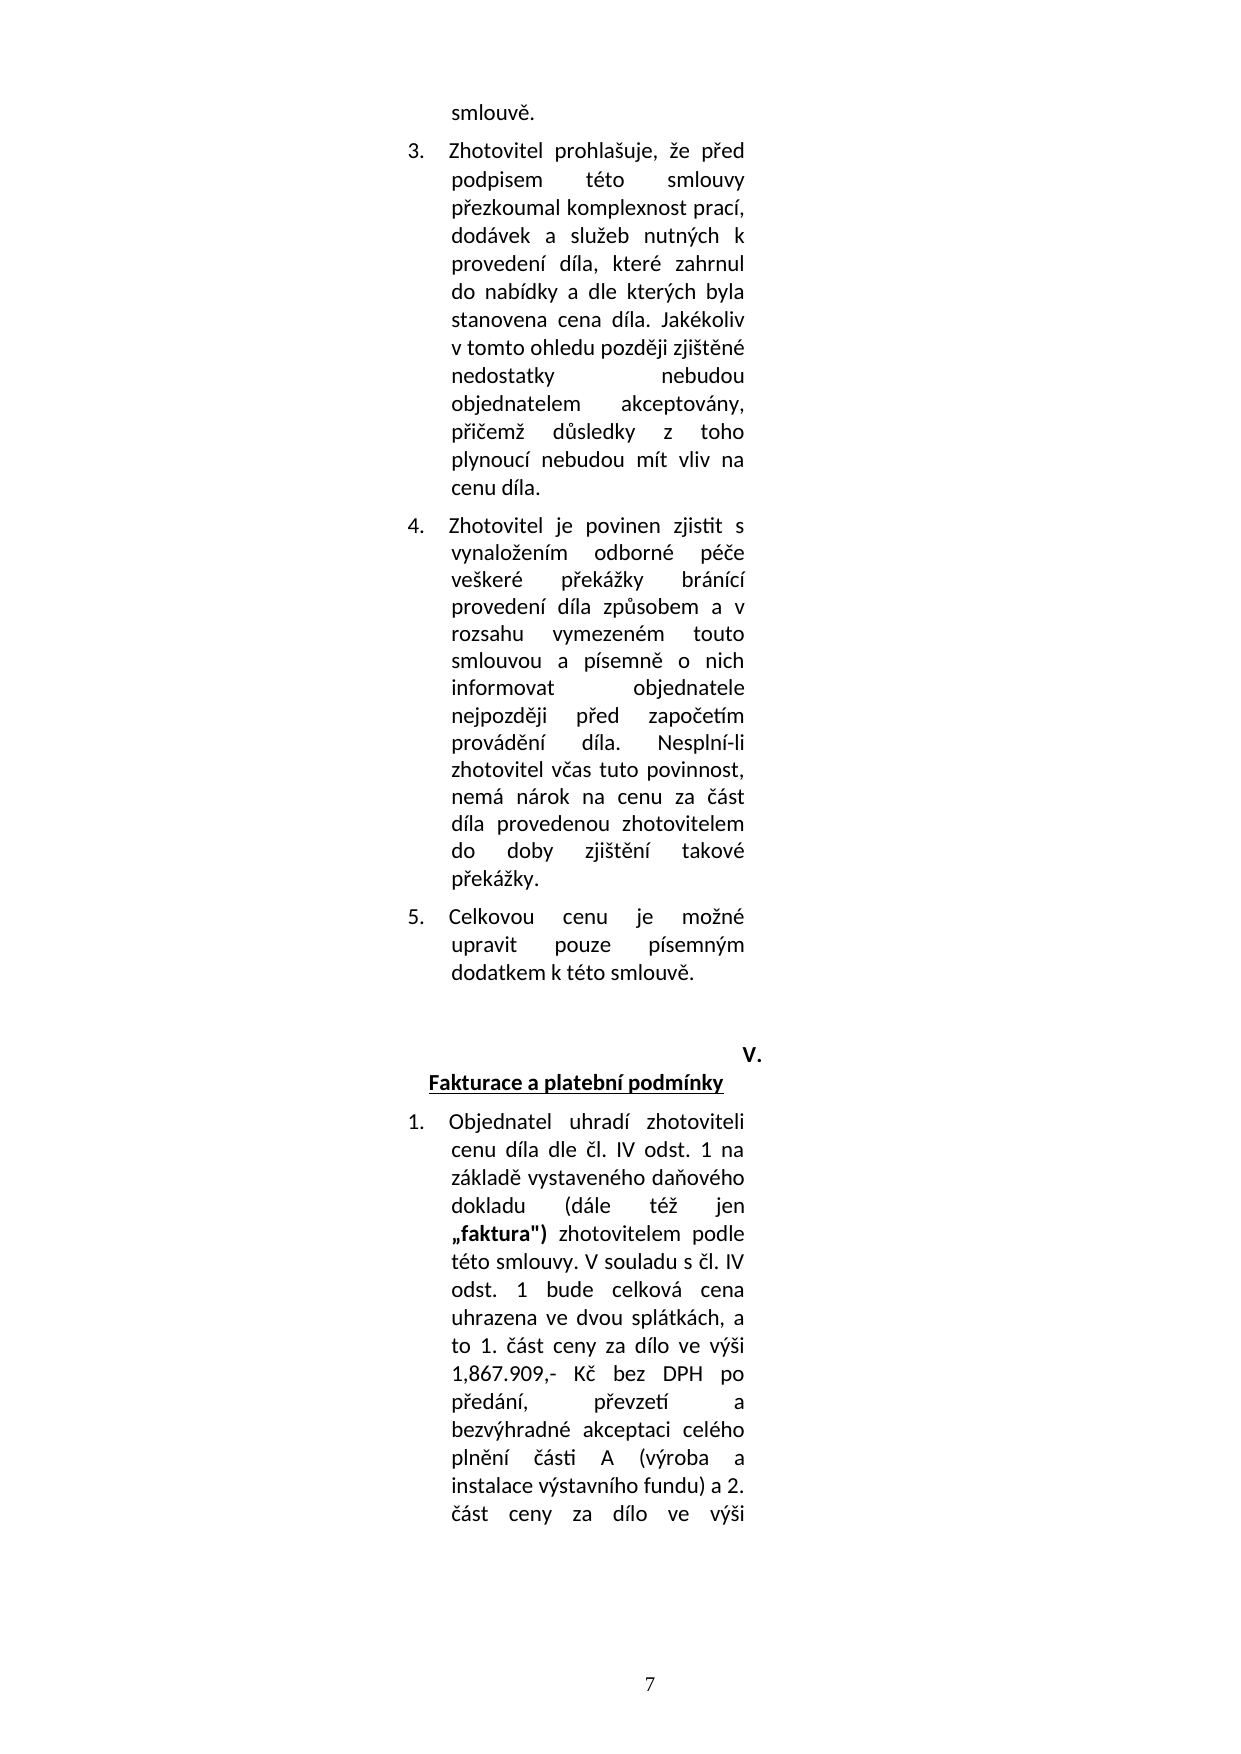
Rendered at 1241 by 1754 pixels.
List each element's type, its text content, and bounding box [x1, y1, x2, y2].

list Zhotovitel prohlašuje, že před podpisem této smlouvy přezkoumal komplexnost prací, dodávek a služeb nutných k provedení díla, které zahrnul do nabídky a dle kterých byla stanovena cena díla. Jakékoliv v tomto ohledu později zjištěné nedostatky nebudou objednatelem akceptovány, přičemž důsledky z toho plynoucí nebudou mít vliv na cenu díla. [407, 137, 745, 501]
list Celkovou cenu je možné upravit pouze písemným dodatkem k této smlouvě. [407, 902, 745, 986]
text Fakturace a platební podmínky [407, 1068, 745, 1097]
text V. [742, 1041, 878, 1068]
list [407, 98, 745, 126]
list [407, 1107, 745, 1527]
list Zhotovitel je povinen zjistit s vynaložením odborné péče veškeré překážky bránící provedení díla způsobem a v rozsahu vymezeném touto smlouvou a písemně o nich informovat objednatele nejpozději před započetím provádění díla. Nesplní-li zhotovitel včas tuto povinnost, nemá nárok na cenu za část díla provedenou zhotovitelem do doby zjištění takové překážky. [407, 511, 745, 892]
